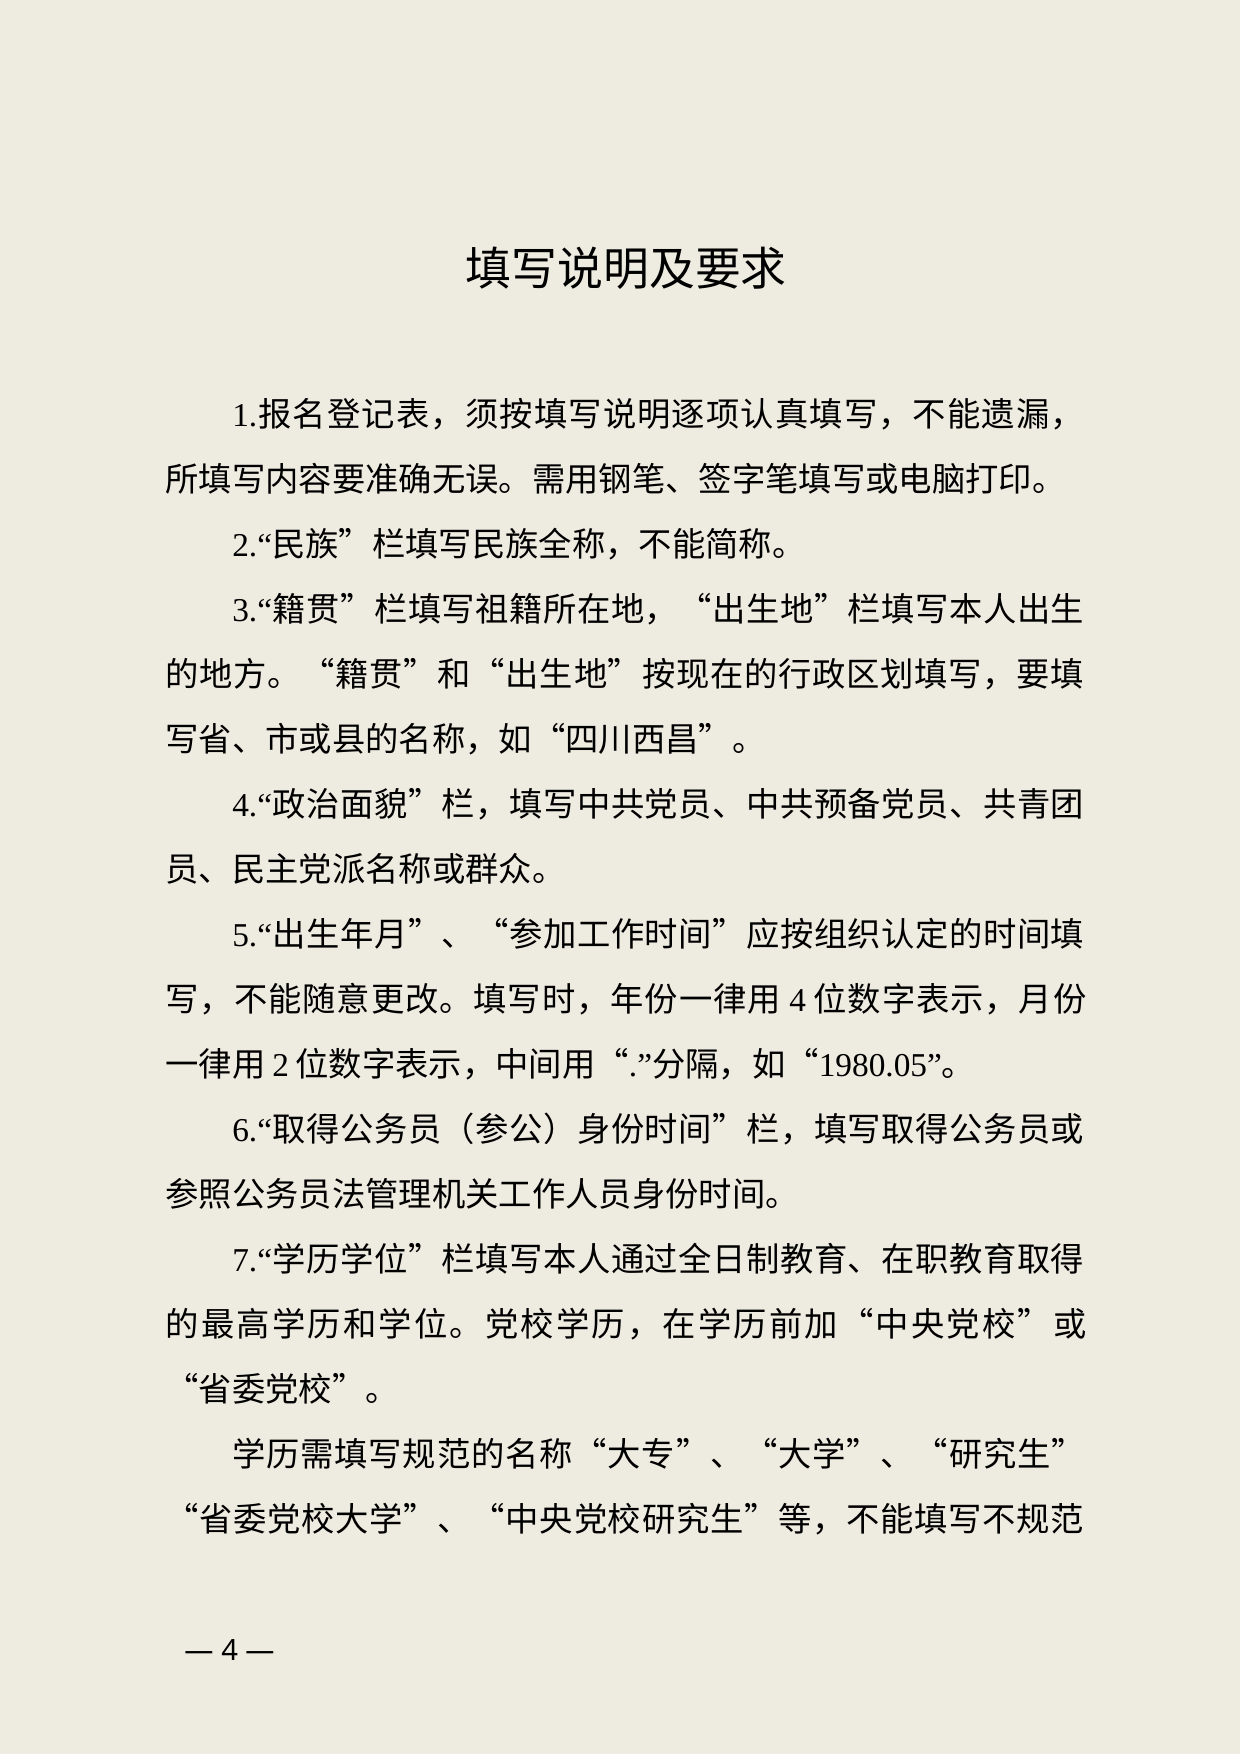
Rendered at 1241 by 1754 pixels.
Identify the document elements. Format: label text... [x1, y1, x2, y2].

text 2.“民族”栏填写民族全称，不能简称。 [165, 509, 1087, 574]
text 5.“出生年月”、“参加工作时间”应按组织认定的时间填写，不能随意更改。填写时，年份一律用4位数字表示，月份一律用2位数字表示，中间用“.”分隔，如“1980.05”。 [165, 899, 1087, 1094]
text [165, 1419, 1087, 1549]
text 4.“政治面貌”栏，填写中共党员、中共预备党员、共青团员、民主党派名称或群众。 [165, 769, 1087, 899]
text 7.“学历学位”栏填写本人通过全日制教育、在职教育取得的最高学历和学位。党校学历，在学历前加“中央党校”或“省委党校”。 [165, 1224, 1087, 1419]
text 1.报名登记表，须按填写说明逐项认真填写，不能遗漏，所填写内容要准确无误。需用钢笔、签字笔填写或电脑打印。 [165, 379, 1087, 509]
text 3.“籍贯”栏填写祖籍所在地，“出生地”栏填写本人出生的地方。“籍贯”和“出生地”按现在的行政区划填写，要填写省、市或县的名称，如“四川西昌”。 [165, 574, 1087, 769]
text 填写说明及要求 [165, 217, 1087, 314]
text 6.“取得公务员（参公）身份时间”栏，填写取得公务员或参照公务员法管理机关工作人员身份时间。 [165, 1094, 1087, 1224]
